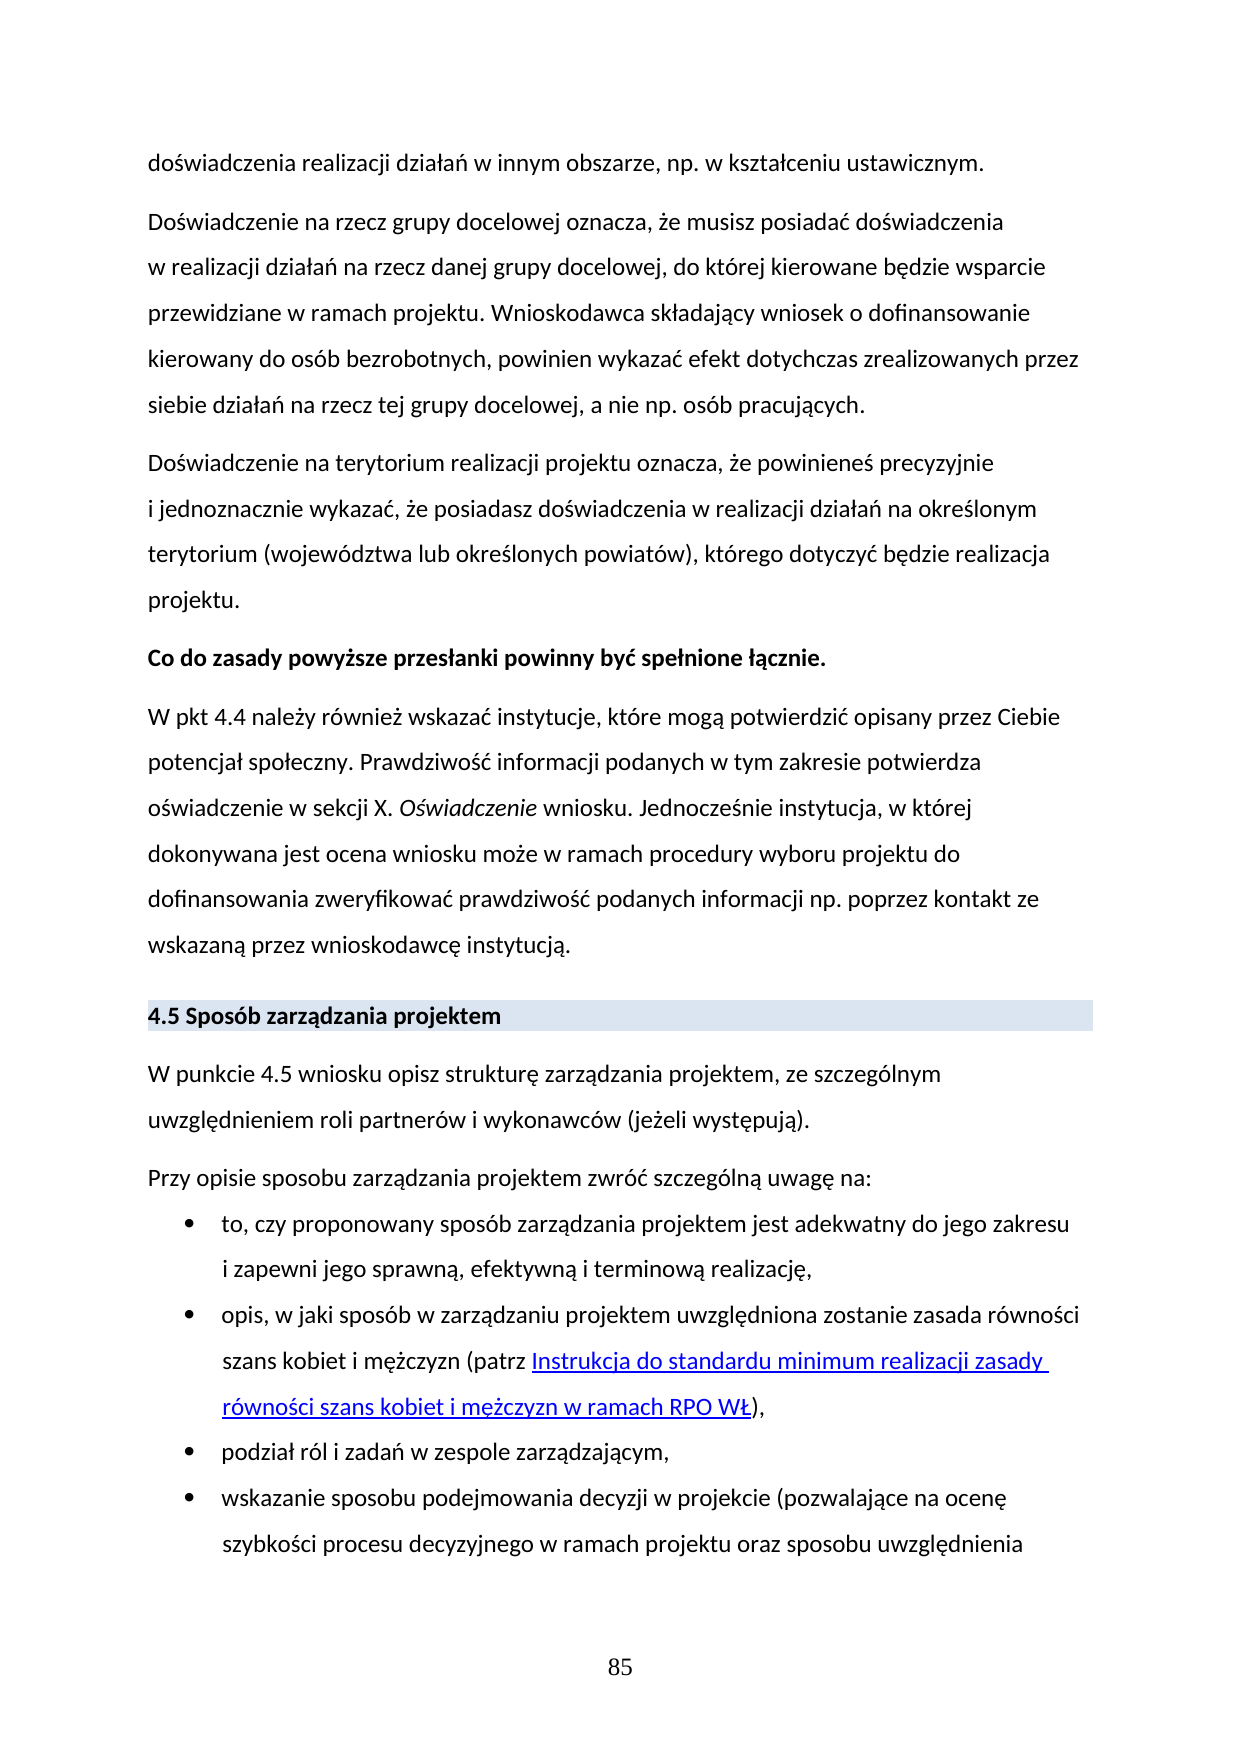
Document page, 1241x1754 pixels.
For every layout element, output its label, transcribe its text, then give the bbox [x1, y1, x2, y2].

list podział ról i zadań w zespole zarządzającym, [185, 1437, 1093, 1467]
subtitle 4.5 Sposób zarządzania projektem [148, 1000, 1093, 1031]
text Doświadczenie na rzecz grupy docelowej oznacza, że musisz posiadać doświadczenia w realizacji działań na rzecz danej grupy docelowej, do której kierowane będzie wsparcie przewidziane w ramach projektu. Wnioskodawca składający wniosek o dofinansowanie kierowany do osób bezrobotnych, powinien wykazać efekt dotychczas zrealizowanych przez siebie działań na rzecz tej grupy docelowej, a nie np. osób pracujących. [148, 206, 1093, 419]
list to, czy proponowany sposób zarządzania projektem jest adekwatny do jego zakresu i zapewni jego sprawną, efektywną i terminową realizację, [185, 1208, 1093, 1284]
text Doświadczenie na terytorium realizacji projektu oznacza, że powinieneś precyzyjnie i jednoznacznie wykazać, że posiadasz doświadczenia w realizacji działań na określonym terytorium (województwa lub określonych powiatów), którego dotyczyć będzie realizacja projektu. [148, 447, 1093, 615]
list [185, 1482, 1093, 1558]
text Co do zasady powyższe przesłanki powinny być spełnione łącznie. [148, 642, 1093, 673]
text Przy opisie sposobu zarządzania projektem zwróć szczególną uwagę na: [148, 1162, 1093, 1193]
text W pkt 4.4 należy również wskazać instytucje, które mogą potwierdzić opisany przez Ciebie potencjał społeczny. Prawdziwość informacji podanych w tym zakresie potwierdza oświadczenie w sekcji X. Oświadczenie wniosku. Jednocześnie instytucja, w której dokonywana jest ocena wniosku może w ramach procedury wyboru projektu do dofinansowania zweryfikować prawdziwość podanych informacji np. poprzez kontakt ze wskazaną przez wnioskodawcę instytucją. [148, 701, 1093, 960]
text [148, 148, 1093, 178]
list opis, w jaki sposób w zarządzaniu projektem uwzględniona zostanie zasada równości szans kobiet i mężczyzn (patrz Instrukcja do standardu minimum realizacji zasady równości szans kobiet i mężczyzn w ramach RPO WŁ), [185, 1299, 1093, 1421]
text W punkcie 4.5 wniosku opisz strukturę zarządzania projektem, ze szczególnym uwzględnieniem roli partnerów i wykonawców (jeżeli występują). [148, 1058, 1093, 1134]
